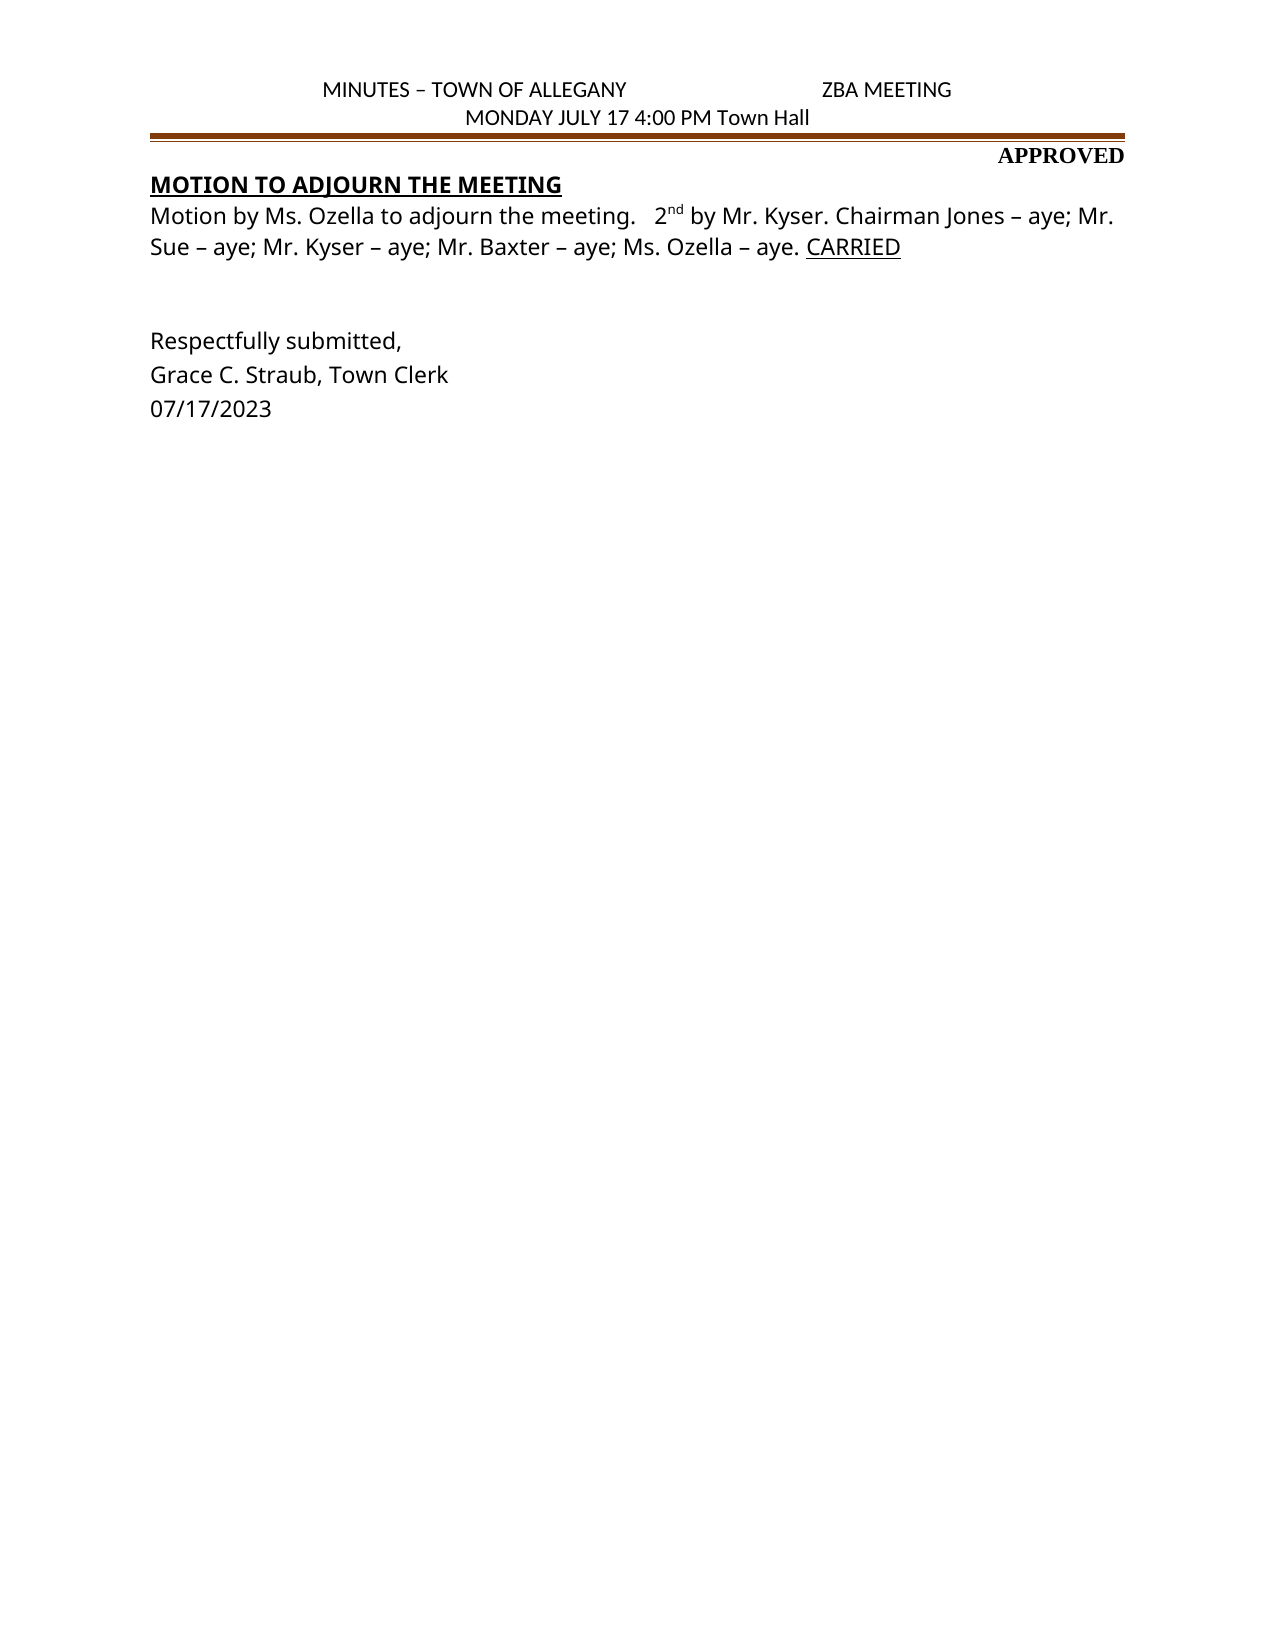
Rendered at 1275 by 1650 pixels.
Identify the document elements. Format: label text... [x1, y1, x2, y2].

text MOTION TO ADJOURN THE MEETING [150, 169, 1125, 200]
text Grace C. Straub, Town Clerk [150, 359, 1125, 390]
text Motion by Ms. Ozella to adjourn the meeting. 2nd by Mr. Kyser. Chairman Jones – aye; Mr. Sue – aye; Mr. Kyser – aye; Mr. Baxter – aye; Ms. Ozella – aye. CARRIED [150, 200, 1125, 263]
text 07/17/2023 [150, 393, 1125, 424]
text Respectfully submitted, [150, 325, 1125, 356]
